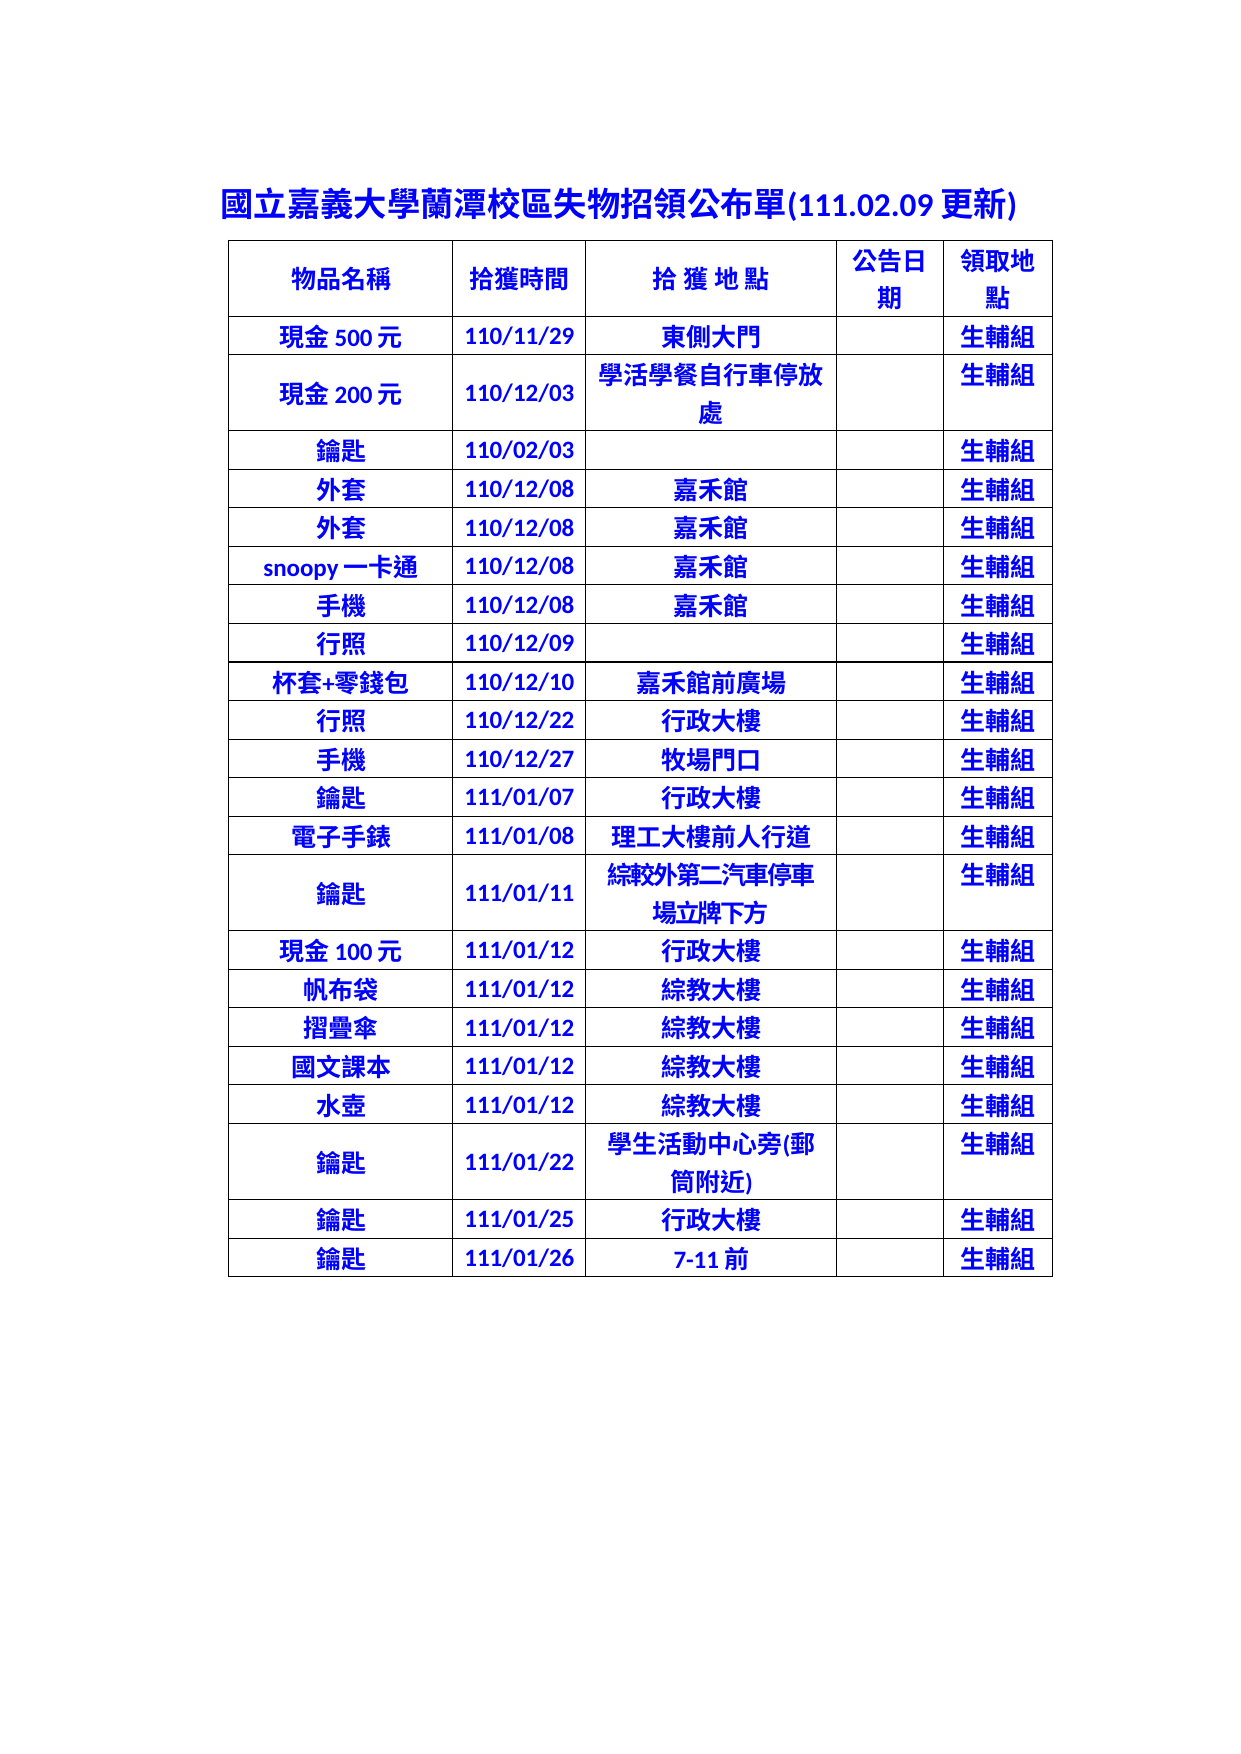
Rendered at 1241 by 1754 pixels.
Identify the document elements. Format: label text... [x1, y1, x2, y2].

table_cell 生輔組 [944, 585, 1052, 623]
table_cell [837, 1124, 943, 1199]
table_cell [837, 624, 943, 661]
table_cell 行照 [229, 701, 452, 738]
table_cell 110/02/03 [453, 431, 585, 469]
table_cell 行照 [229, 624, 452, 661]
table_cell 生輔組 [944, 470, 1052, 507]
table_header 物品名稱 [229, 241, 452, 316]
table_cell 嘉禾館 [586, 508, 836, 546]
table_cell 生輔組 [944, 931, 1052, 969]
table_cell 手機 [229, 740, 452, 777]
table_cell 現金500元 [229, 317, 452, 354]
table_cell [837, 663, 943, 700]
table_cell 110/12/09 [453, 624, 585, 661]
table_cell 生輔組 [944, 1085, 1052, 1123]
table_cell 生輔組 [944, 508, 1052, 546]
table_cell 鑰匙 [229, 778, 452, 816]
table_cell [837, 1008, 943, 1046]
table_cell 生輔組 [944, 663, 1052, 700]
table_cell [837, 970, 943, 1007]
table_cell 東側大門 [586, 317, 836, 354]
table_cell 110/12/10 [453, 663, 585, 700]
table_cell [837, 1047, 943, 1084]
table_cell 生輔組 [944, 1008, 1052, 1046]
table_cell snoopy一卡通 [229, 547, 452, 584]
text 國立嘉義大學蘭潭校區失物招領公布單(111.02.09更新) [187, 164, 1053, 239]
table_cell 111/01/12 [453, 931, 585, 969]
table_cell 111/01/12 [453, 970, 585, 1007]
table_cell 111/01/12 [453, 1085, 585, 1123]
table_cell [837, 470, 943, 507]
table_cell [837, 1085, 943, 1123]
table_cell 110/12/08 [453, 470, 585, 507]
table_cell 綜較外第二汽車停車場立牌下方 [586, 855, 836, 930]
table_cell 綜教大樓 [586, 1047, 836, 1084]
table_cell 111/01/08 [453, 817, 585, 854]
table_cell 嘉禾館 [586, 547, 836, 584]
table_cell 手機 [229, 585, 452, 623]
table_header 拾 獲 地 點 [586, 241, 836, 316]
table_cell 理工大樓前人行道 [586, 817, 836, 854]
table_cell [837, 547, 943, 584]
table_cell 綜教大樓 [586, 1085, 836, 1123]
table_cell [837, 508, 943, 546]
table_cell 行政大樓 [586, 778, 836, 816]
table_cell 生輔組 [944, 355, 1052, 430]
table_cell 國文課本 [229, 1047, 452, 1084]
table_cell 生輔組 [944, 1239, 1052, 1276]
table_cell 學活學餐自行車停放處 [586, 355, 836, 430]
table_cell 111/01/22 [453, 1124, 585, 1199]
table_cell [837, 355, 943, 430]
table_cell 111/01/12 [453, 1008, 585, 1046]
table_header 公告日期 [837, 241, 943, 316]
table_cell [837, 1239, 943, 1276]
table_cell 生輔組 [944, 431, 1052, 469]
table_cell 110/12/27 [453, 740, 585, 777]
table_cell 生輔組 [944, 624, 1052, 661]
table_cell 111/01/11 [453, 855, 585, 930]
table_cell 110/11/29 [453, 317, 585, 354]
table_cell 牧場門口 [586, 740, 836, 777]
table_cell 綜教大樓 [586, 1008, 836, 1046]
table_cell 學生活動中心旁(郵筒附近) [586, 1124, 836, 1199]
table_cell 外套 [229, 470, 452, 507]
table_cell [837, 740, 943, 777]
table_cell 生輔組 [944, 817, 1052, 854]
table_cell 生輔組 [944, 1124, 1052, 1199]
table_cell 生輔組 [944, 547, 1052, 584]
table_cell 鑰匙 [229, 1124, 452, 1199]
table_cell 嘉禾館 [586, 585, 836, 623]
table_cell 生輔組 [944, 701, 1052, 738]
table_cell 111/01/26 [453, 1239, 585, 1276]
table_cell 鑰匙 [229, 1200, 452, 1237]
table_cell 行政大樓 [586, 931, 836, 969]
table_cell 嘉禾館 [586, 470, 836, 507]
table_cell 水壺 [229, 1085, 452, 1123]
table_cell 111/01/25 [453, 1200, 585, 1237]
table_cell 7-11前 [586, 1239, 836, 1276]
table_cell 杯套+零錢包 [229, 663, 452, 700]
table_header 領取地點 [944, 241, 1052, 316]
table_cell 現金200元 [229, 355, 452, 430]
table_cell 111/01/07 [453, 778, 585, 816]
table_cell [837, 855, 943, 930]
table_cell 生輔組 [944, 855, 1052, 930]
table_cell 111/01/12 [453, 1047, 585, 1084]
table_cell 行政大樓 [586, 701, 836, 738]
table_cell 110/12/08 [453, 547, 585, 584]
table_cell 帆布袋 [229, 970, 452, 1007]
table_cell 鑰匙 [229, 1239, 452, 1276]
table_cell 嘉禾館前廣場 [586, 663, 836, 700]
table_cell 現金100元 [229, 931, 452, 969]
table_cell [837, 701, 943, 738]
table_cell [837, 431, 943, 469]
table_cell 生輔組 [944, 970, 1052, 1007]
table_cell 外套 [229, 508, 452, 546]
table_cell 生輔組 [944, 778, 1052, 816]
table_cell 110/12/22 [453, 701, 585, 738]
table_cell 鑰匙 [229, 431, 452, 469]
table_cell [837, 778, 943, 816]
table_cell 110/12/08 [453, 585, 585, 623]
table_cell [586, 431, 836, 469]
table_cell 110/12/03 [453, 355, 585, 430]
table_cell 鑰匙 [229, 855, 452, 930]
table_header 拾獲時間 [453, 241, 585, 316]
table_cell [837, 317, 943, 354]
table_cell 生輔組 [944, 740, 1052, 777]
table_cell [586, 624, 836, 661]
table_cell 110/12/08 [453, 508, 585, 546]
table_cell 行政大樓 [586, 1200, 836, 1237]
table_cell [837, 1200, 943, 1237]
table_cell [837, 585, 943, 623]
table_cell 綜教大樓 [586, 970, 836, 1007]
table_cell 摺疊傘 [229, 1008, 452, 1046]
table_cell 生輔組 [944, 1047, 1052, 1084]
table_cell [837, 931, 943, 969]
table_cell [837, 817, 943, 854]
table_cell 電子手錶 [229, 817, 452, 854]
table_cell 生輔組 [944, 1200, 1052, 1237]
table_cell 生輔組 [944, 317, 1052, 354]
